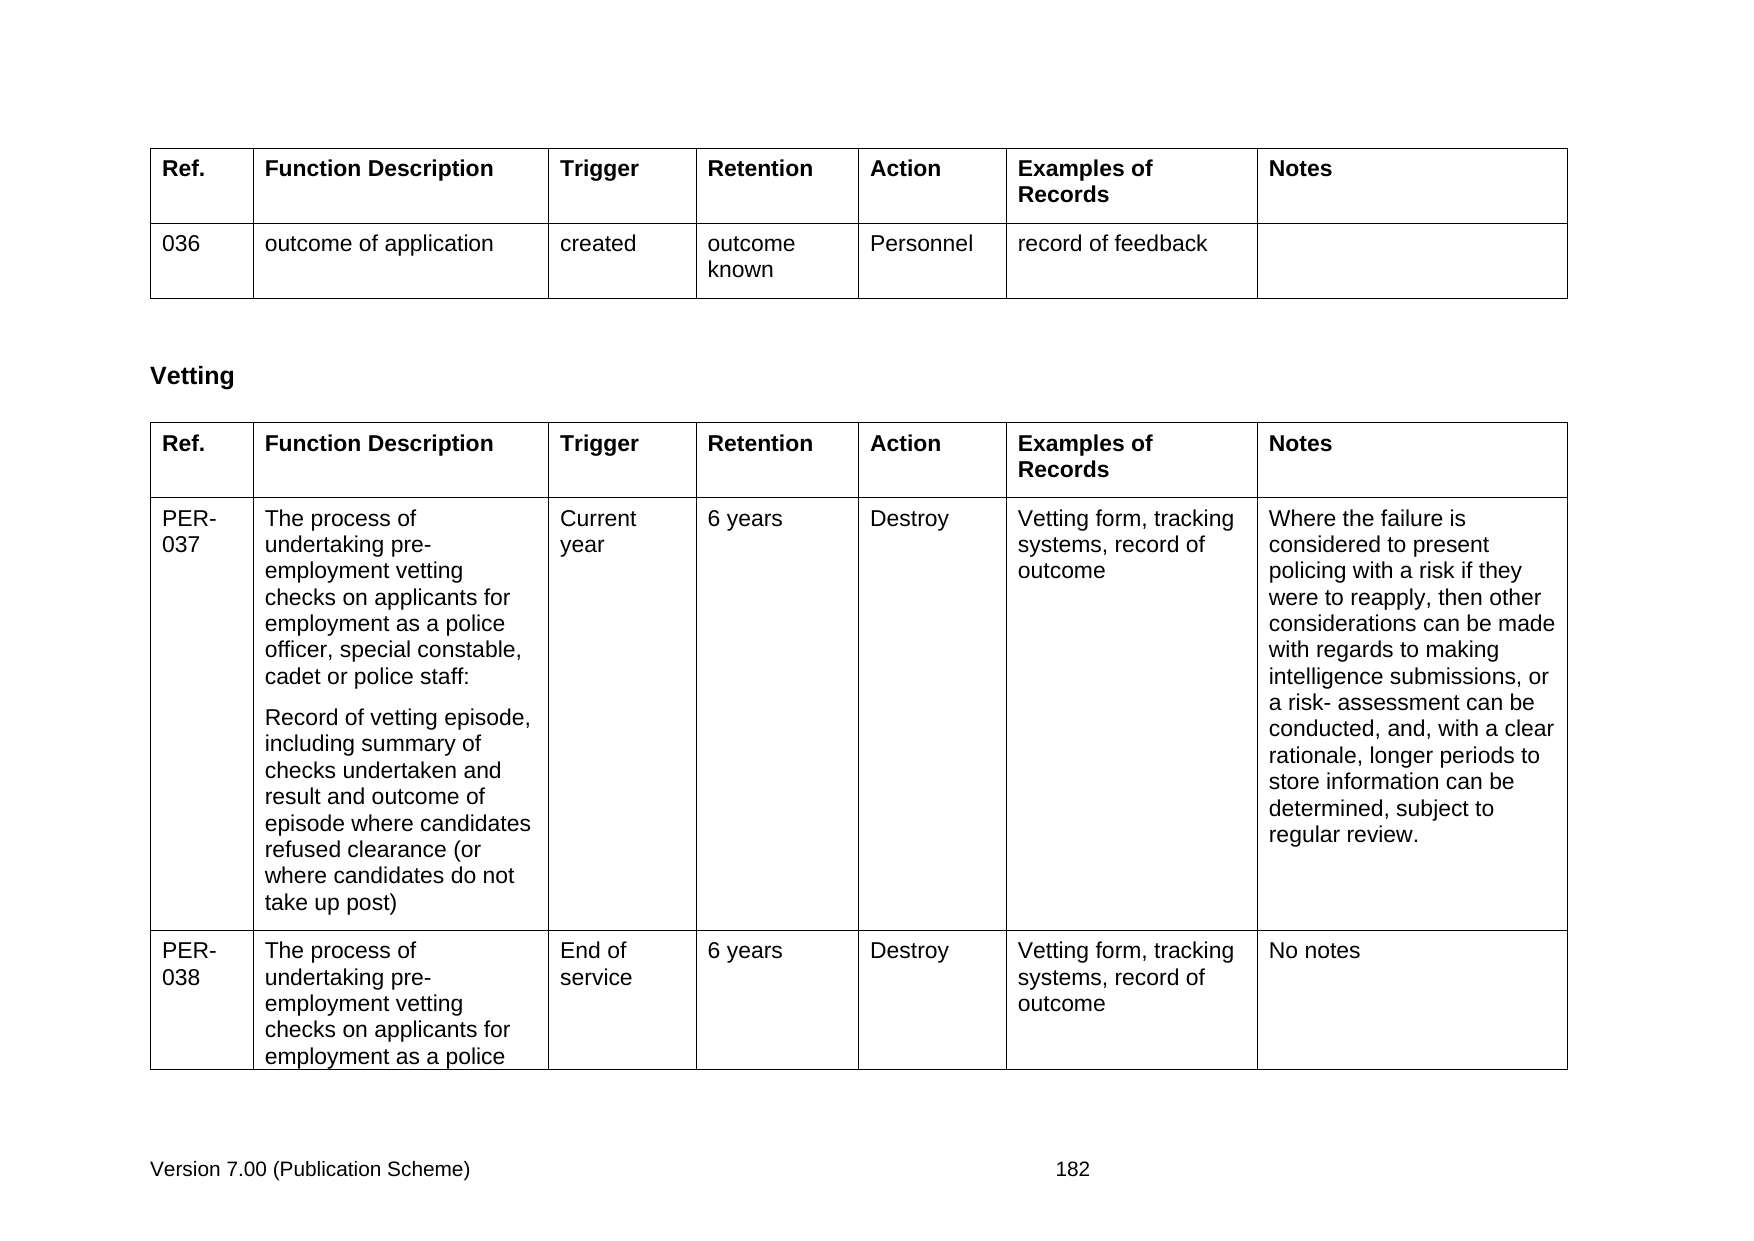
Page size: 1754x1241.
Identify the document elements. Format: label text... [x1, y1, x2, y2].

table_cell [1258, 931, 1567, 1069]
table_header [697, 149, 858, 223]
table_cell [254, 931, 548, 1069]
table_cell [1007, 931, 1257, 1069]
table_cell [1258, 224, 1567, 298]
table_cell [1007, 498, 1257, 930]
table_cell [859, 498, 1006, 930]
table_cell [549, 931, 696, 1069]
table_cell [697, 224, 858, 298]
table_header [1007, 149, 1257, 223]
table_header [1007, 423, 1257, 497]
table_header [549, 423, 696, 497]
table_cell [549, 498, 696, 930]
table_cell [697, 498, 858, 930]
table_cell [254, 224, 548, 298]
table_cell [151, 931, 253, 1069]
subtitle Vetting [150, 361, 1604, 390]
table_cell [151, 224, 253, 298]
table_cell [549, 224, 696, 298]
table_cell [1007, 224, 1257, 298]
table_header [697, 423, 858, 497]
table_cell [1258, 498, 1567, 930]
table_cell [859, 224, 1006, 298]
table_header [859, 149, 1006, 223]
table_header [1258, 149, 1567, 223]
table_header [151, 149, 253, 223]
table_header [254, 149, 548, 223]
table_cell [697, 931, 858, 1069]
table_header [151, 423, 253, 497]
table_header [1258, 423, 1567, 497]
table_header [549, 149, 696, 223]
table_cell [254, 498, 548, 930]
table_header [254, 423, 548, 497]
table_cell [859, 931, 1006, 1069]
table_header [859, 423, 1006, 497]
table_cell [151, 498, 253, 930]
